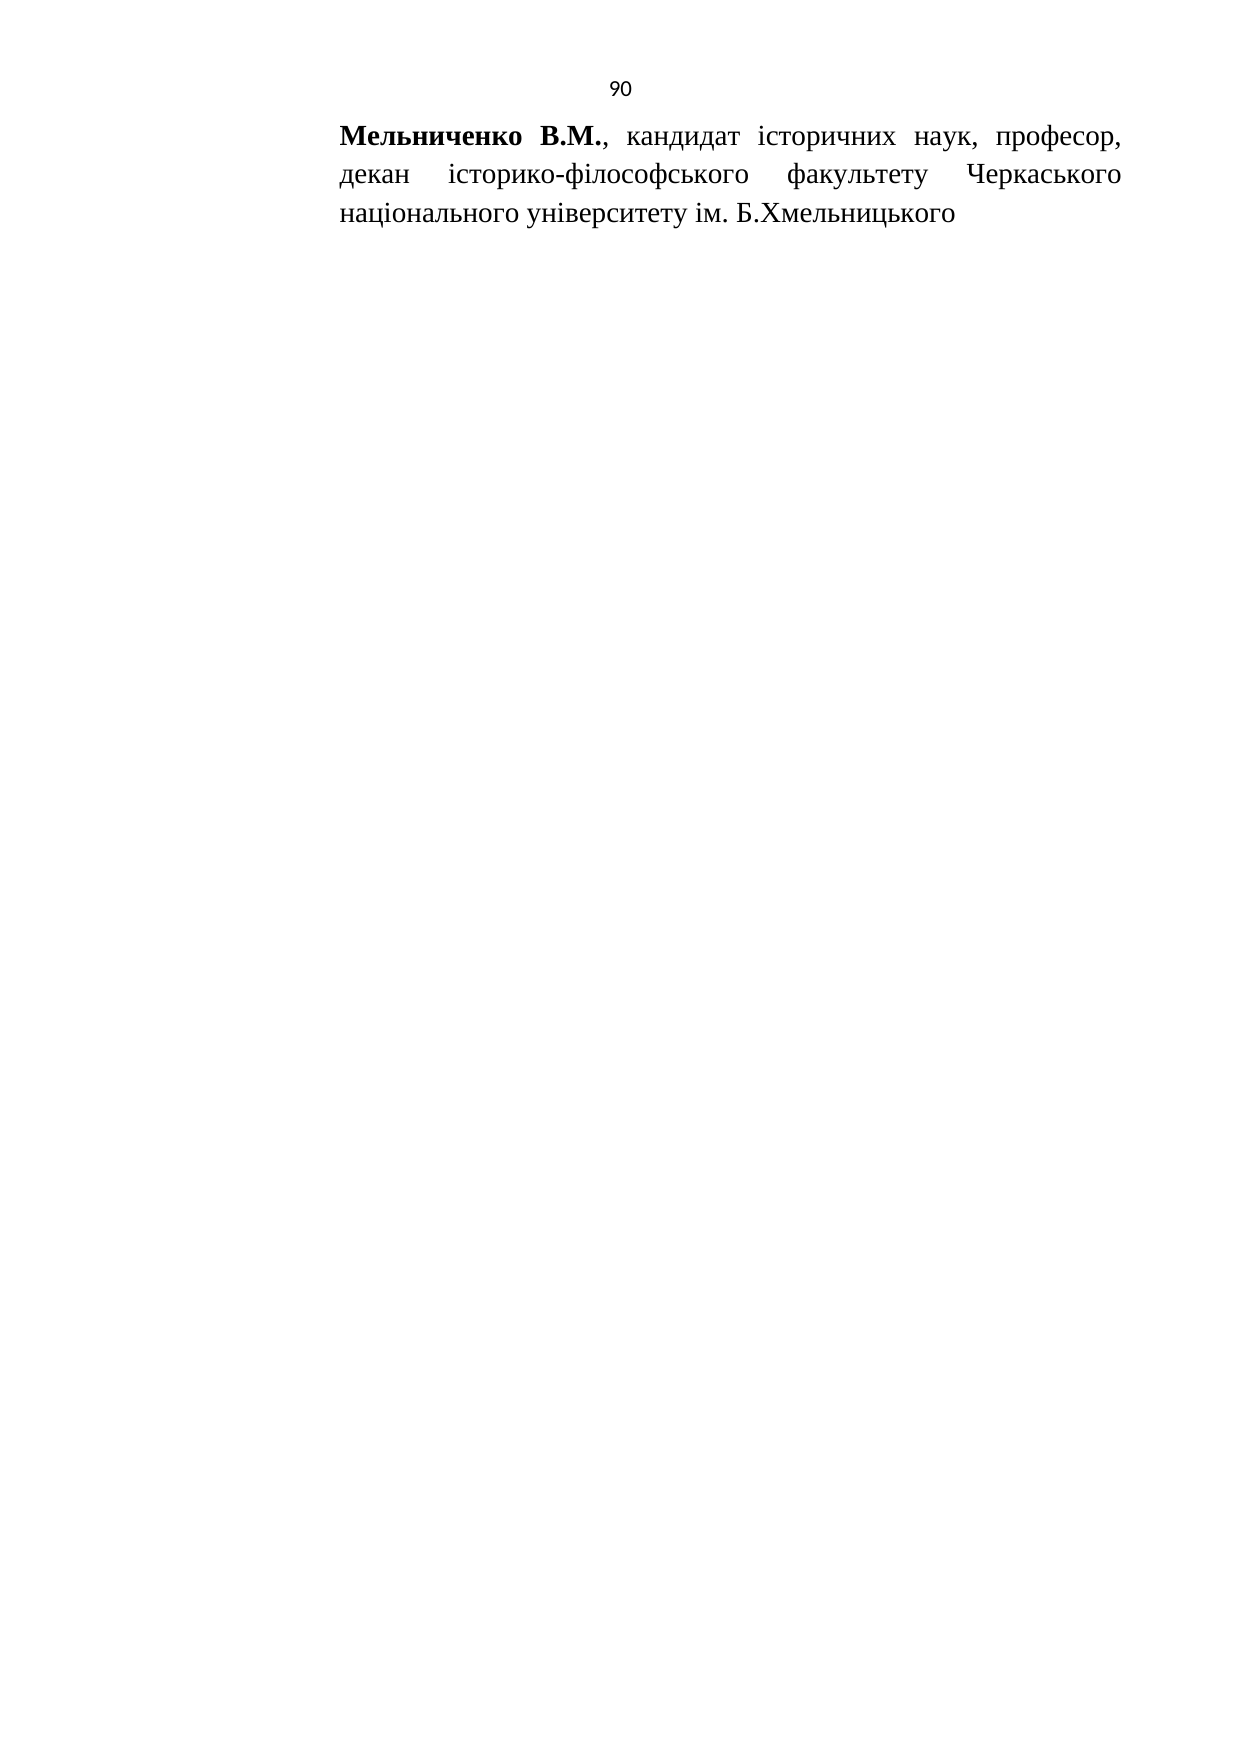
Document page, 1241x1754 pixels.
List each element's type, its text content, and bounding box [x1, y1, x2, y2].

text Мельниченко В.М., кандидат історичних наук, професор, декан історико-філософського факультету Черкаського національного університету ім. Б.Хмельницького [339, 118, 1122, 229]
